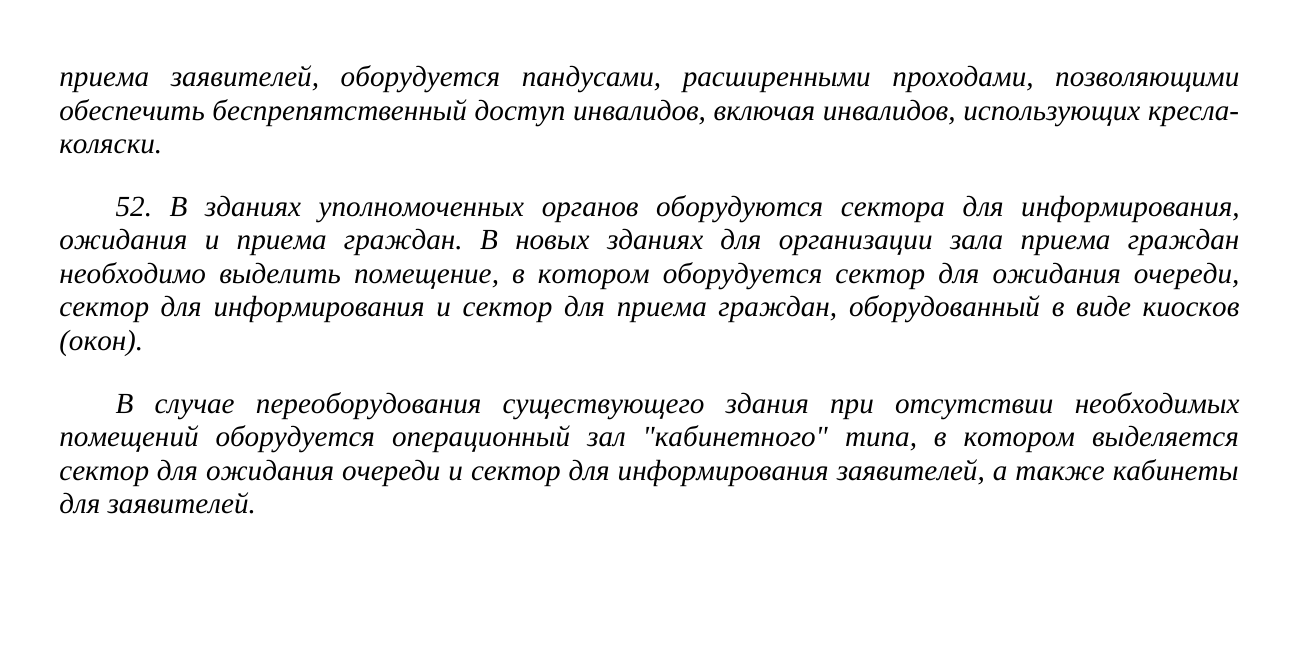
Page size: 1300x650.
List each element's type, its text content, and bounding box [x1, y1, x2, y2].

text 52. В зданиях уполномоченных органов оборудуются сектора для информирования, ожидания и приема граждан. В новых зданиях для организации зала приема граждан необходимо выделить помещение, в котором оборудуется сектор для ожидания очереди, сектор для информирования и сектор для приема граждан, оборудованный в виде киосков (окон). [59, 189, 1240, 357]
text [59, 59, 1240, 160]
text В случае переоборудования существующего здания при отсутствии необходимых помещений оборудуется операционный зал "кабинетного" типа, в котором выделяется сектор для ожидания очереди и сектор для информирования заявителей, а также кабинеты для заявителей. [59, 386, 1240, 520]
